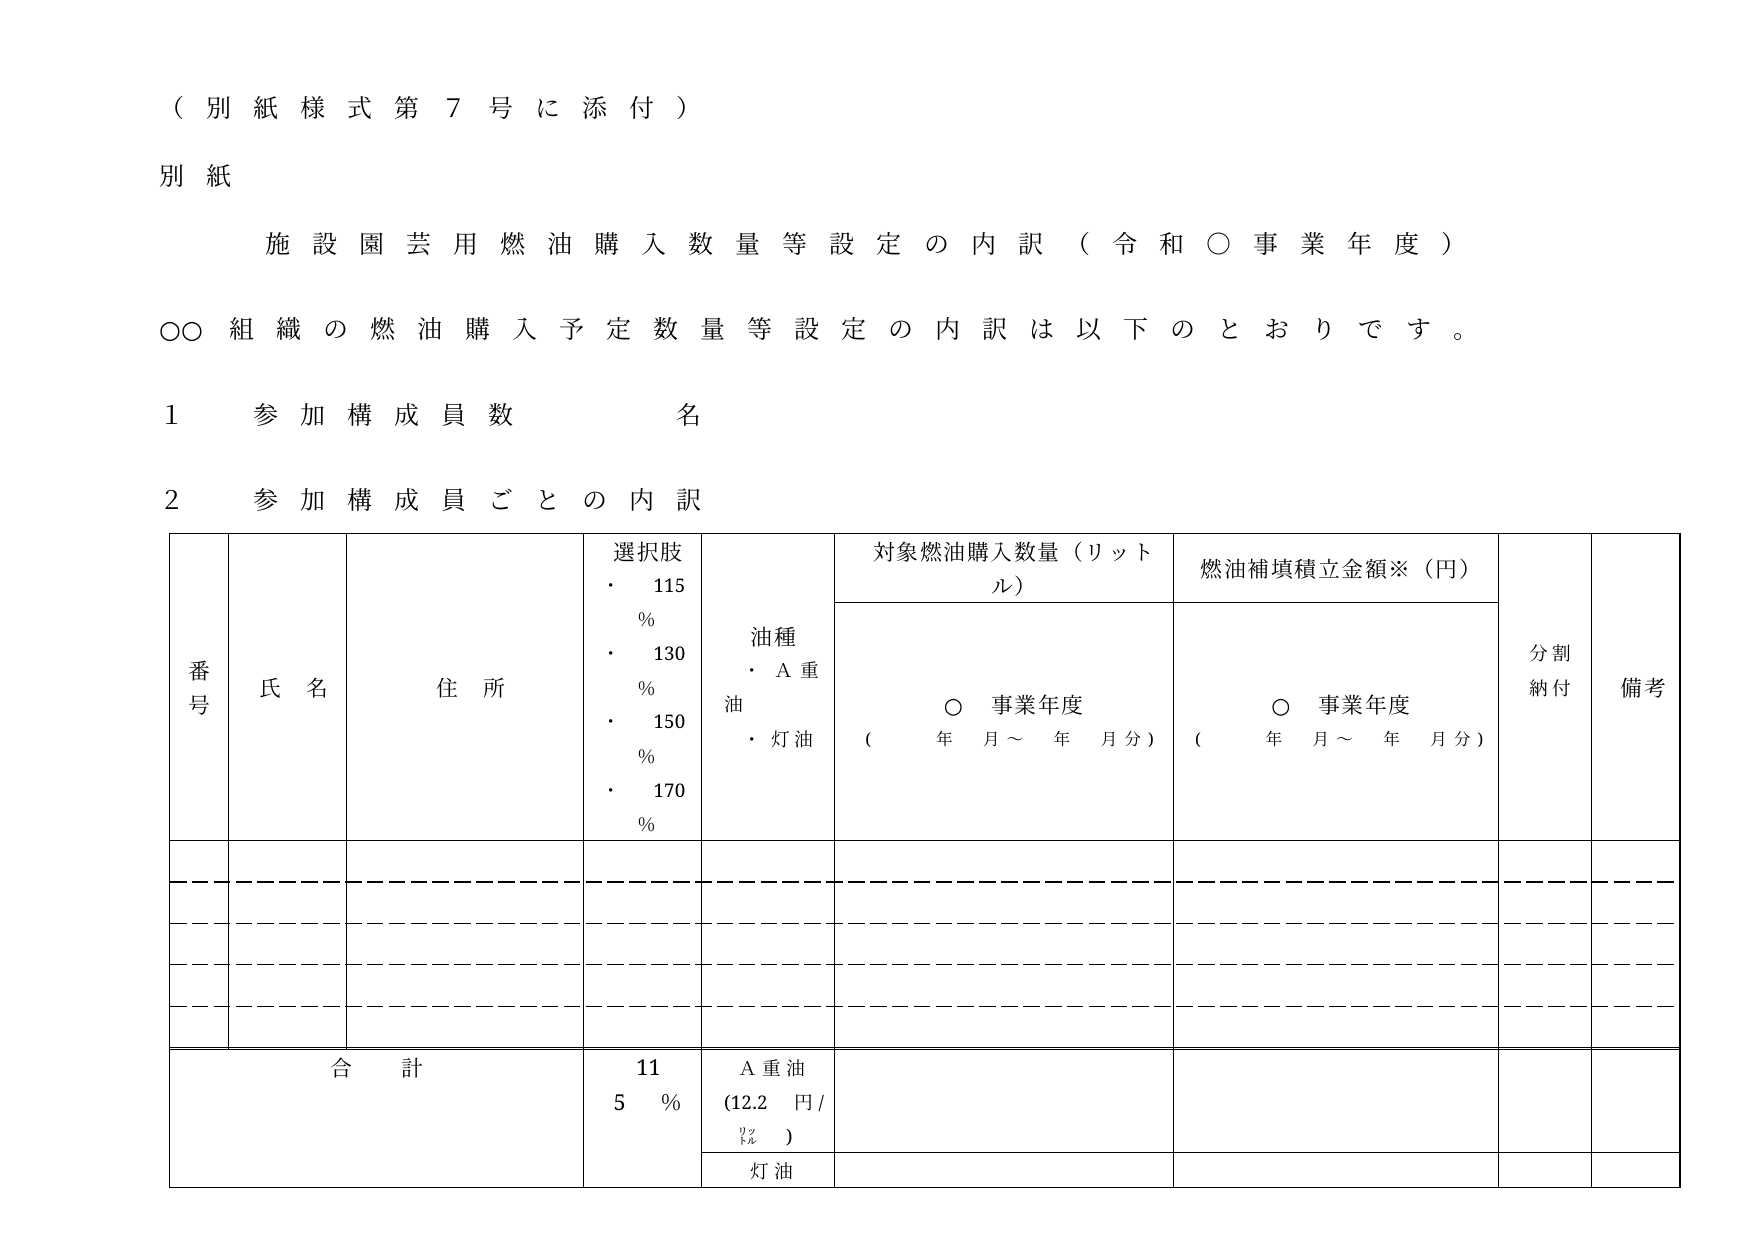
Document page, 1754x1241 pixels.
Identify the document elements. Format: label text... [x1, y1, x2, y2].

table_cell [835, 1006, 1173, 1047]
table_cell [170, 964, 228, 1006]
text ２ 参加構成員ごとの内訳 [159, 464, 1595, 532]
table_cell [229, 841, 346, 881]
table_cell [702, 923, 834, 964]
table_cell [170, 1006, 228, 1047]
table_header 備考 [1592, 534, 1679, 840]
table_cell [702, 1006, 834, 1047]
table_cell [229, 923, 346, 964]
table_header 氏 名 [229, 534, 346, 840]
table_cell [229, 881, 346, 923]
table_cell [835, 881, 1173, 923]
table_cell [1174, 881, 1498, 923]
table_cell [1174, 1050, 1498, 1152]
table_cell ○事業年度 ( 年 月～ 年 月分) [1174, 603, 1498, 840]
table_header 住 所 [347, 534, 583, 840]
table_cell [1592, 964, 1679, 1006]
table_cell [1499, 841, 1591, 881]
table_cell [229, 964, 346, 1006]
table_cell [1174, 923, 1498, 964]
table_cell [347, 923, 583, 964]
table_header 選択肢 ･115％ ･130％ ･150％ ･170％ [584, 534, 701, 840]
table_cell [835, 841, 1173, 881]
table_cell [702, 964, 834, 1006]
table_cell [584, 1006, 701, 1047]
text 別紙 [159, 141, 1595, 209]
table_cell [1592, 841, 1679, 881]
table_cell [1174, 1006, 1498, 1047]
table_header 燃油補填積立金額※（円） [1174, 534, 1498, 602]
table_cell [835, 923, 1173, 964]
table_cell [347, 841, 583, 881]
table_cell [1592, 1050, 1679, 1152]
table_cell [584, 923, 701, 964]
table_cell [1499, 964, 1591, 1006]
text １ 参加構成員数 名 [159, 379, 1595, 447]
text 施設園芸用燃油購入数量等設定の内訳（令和○事業年度） [159, 209, 1595, 277]
table_cell [1499, 923, 1591, 964]
table_cell [170, 923, 228, 964]
table_cell [347, 881, 583, 923]
table_cell [702, 841, 834, 881]
table_cell [347, 1006, 583, 1047]
table_cell [1592, 881, 1679, 923]
table_cell [702, 881, 834, 923]
table_cell [170, 881, 228, 923]
table_cell Ａ重油 (12.2円/㍑) [702, 1050, 834, 1152]
table_cell [584, 881, 701, 923]
table_cell 115％ [584, 1050, 701, 1187]
table_cell [835, 964, 1173, 1006]
table_header 油種 ･Ａ重油 ･灯油 [702, 534, 834, 840]
table_cell [1499, 1153, 1591, 1187]
table_cell [1592, 923, 1679, 964]
table_cell [584, 964, 701, 1006]
table_cell [1174, 964, 1498, 1006]
table_cell [1499, 1050, 1591, 1152]
table_cell [170, 841, 228, 881]
table_cell [1499, 881, 1591, 923]
table_cell [835, 1050, 1173, 1152]
table_cell [1499, 1006, 1591, 1047]
table_cell ○事業年度 ( 年 月～ 年 月分) [835, 603, 1173, 840]
table_header 対象燃油購入数量（リットル） [835, 534, 1173, 602]
text ○○組織の燃油購入予定数量等設定の内訳は以下のとおりです。 [159, 294, 1595, 362]
table_cell [1592, 1006, 1679, 1047]
table_cell 合 計 [170, 1050, 583, 1187]
text （別紙様式第７号に添付） [159, 73, 1595, 141]
table_cell [347, 964, 583, 1006]
table_header 分割納付 [1499, 534, 1591, 840]
table_header 番号 [170, 534, 228, 840]
table_cell [584, 841, 701, 881]
table_cell [835, 1153, 1173, 1187]
table_cell [229, 1006, 346, 1047]
table_cell [1174, 1153, 1498, 1187]
table_cell [1174, 841, 1498, 881]
table_cell 灯油 (13.0円/㍑) [702, 1153, 834, 1187]
table_cell [1592, 1153, 1679, 1187]
